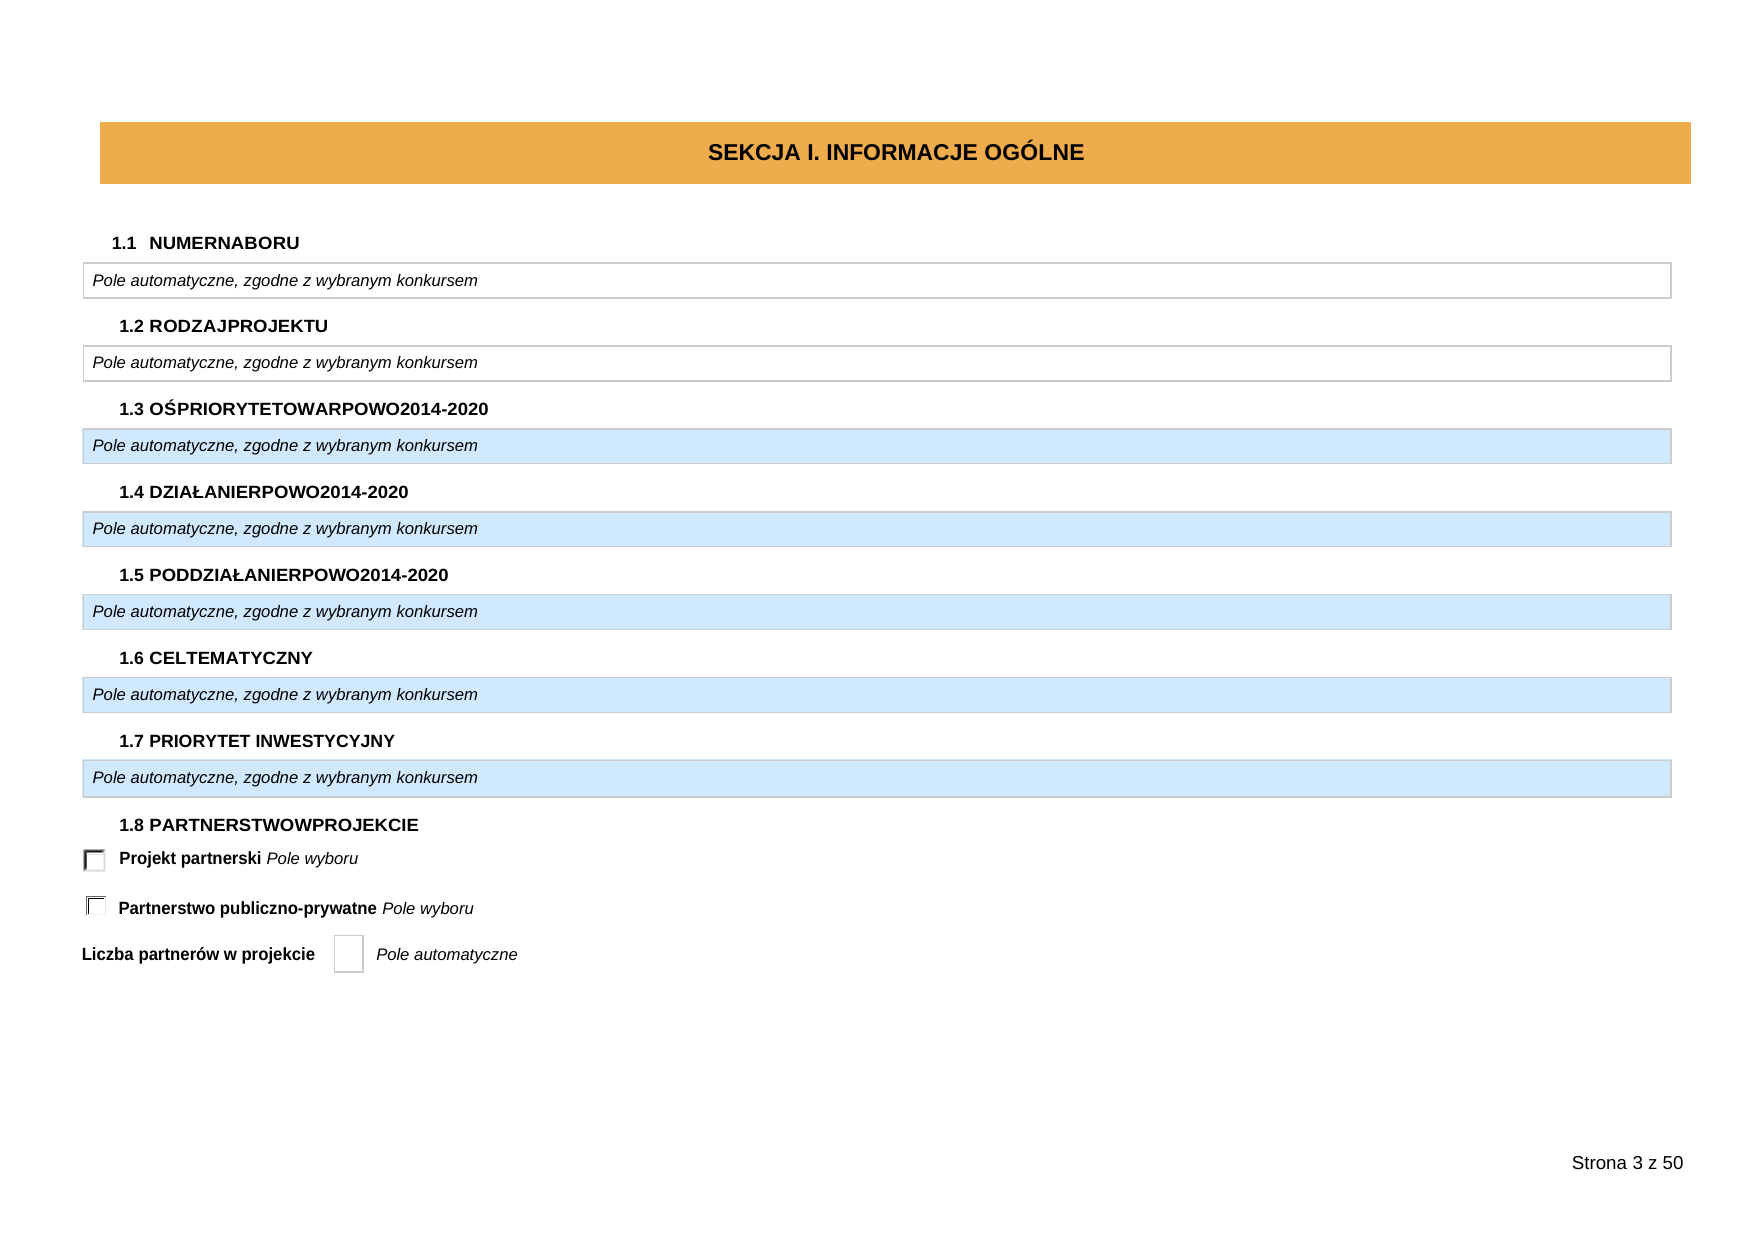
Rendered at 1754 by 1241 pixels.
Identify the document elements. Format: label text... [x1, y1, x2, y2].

list OŚPRIORYTETOWARPOWO2014-2020 [119, 399, 1683, 419]
text Projekt partnerski Pole wyboru [87, 848, 428, 868]
list CELTEMATYCZNY [119, 647, 1683, 668]
list PRIORYTET INWESTYCYJNY [119, 730, 1683, 751]
list PARTNERSTWOWPROJEKCIE [119, 815, 1683, 835]
list NUMERNABORU [112, 233, 1683, 253]
text Partnerstwo publiczno-prywatne Pole wyboru Liczba partnerów w projekcie Pole automatyczne [82, 898, 528, 964]
picture [82, 848, 107, 873]
list PODDZIAŁANIERPOWO2014-2020 [119, 564, 1683, 585]
list RODZAJPROJEKTU [119, 316, 1683, 336]
list DZIAŁANIERPOWO2014-2020 [119, 482, 1683, 502]
